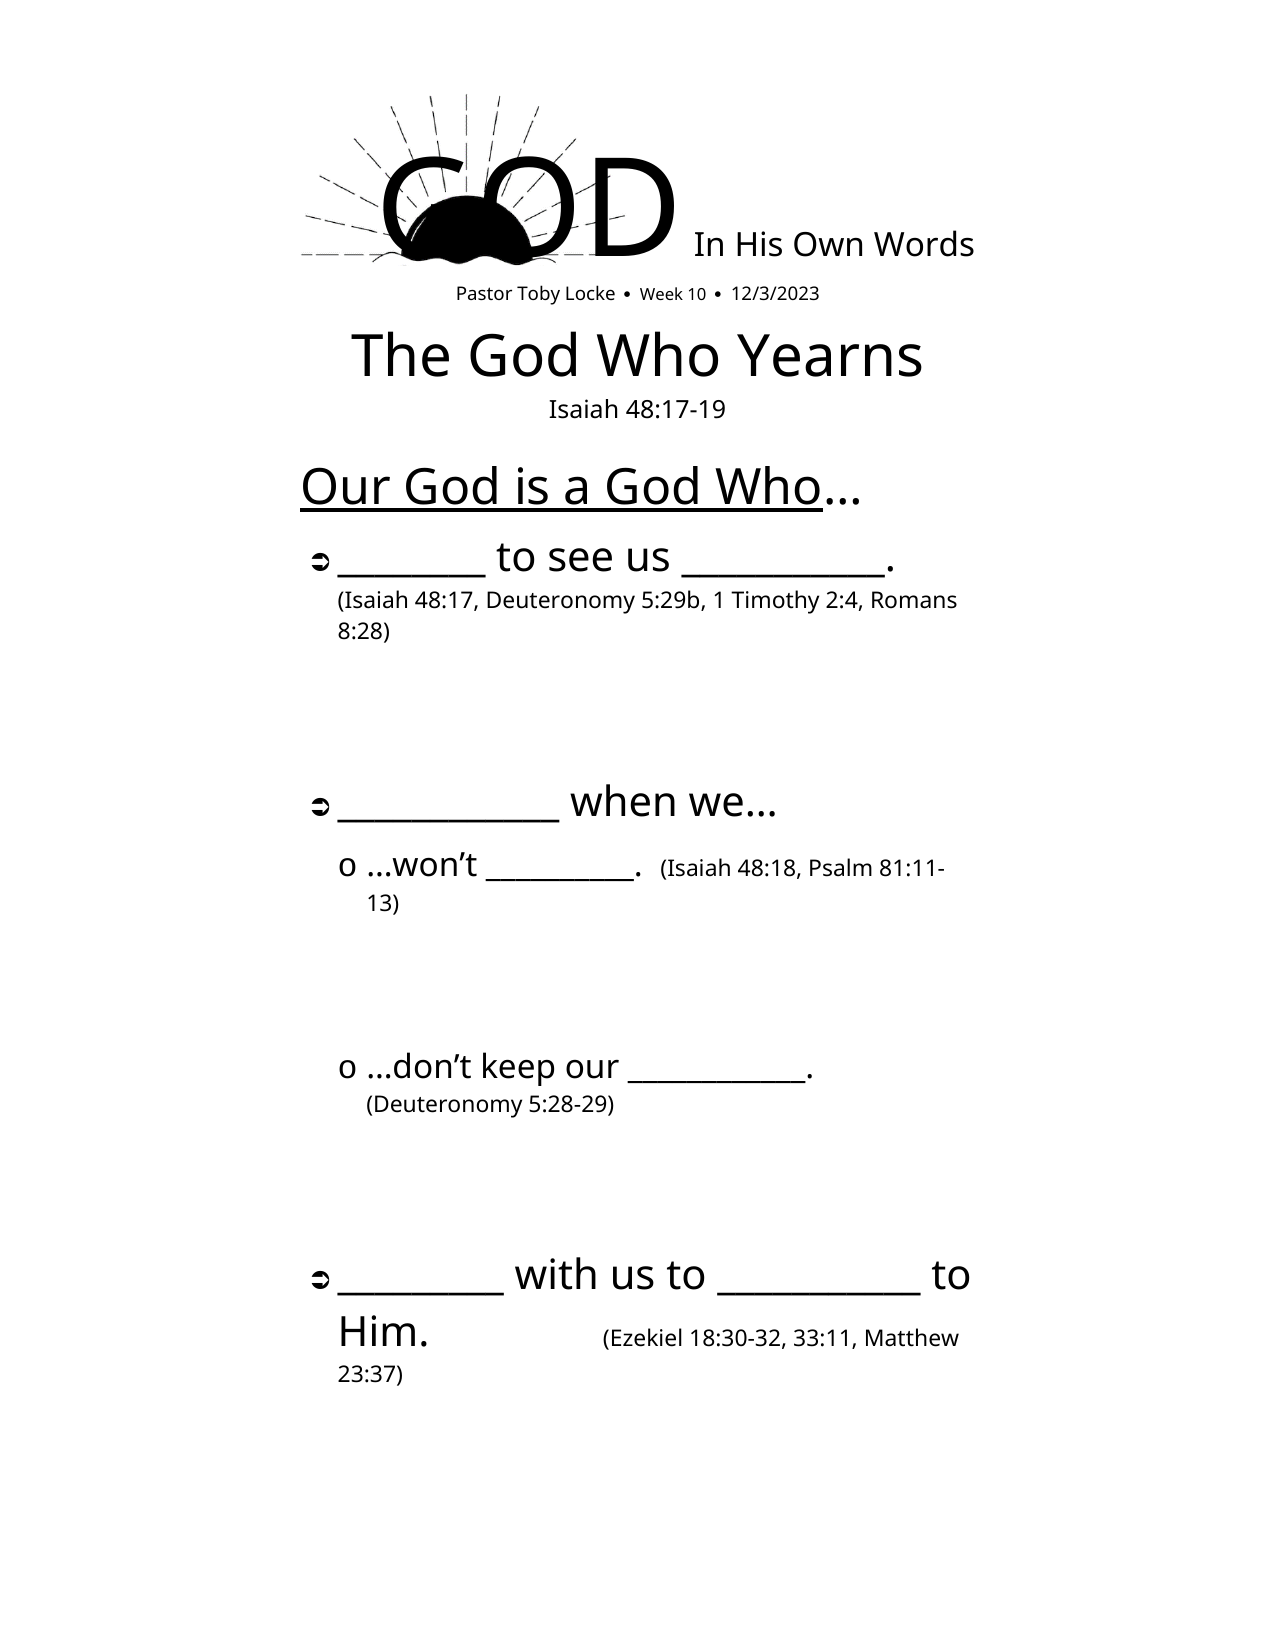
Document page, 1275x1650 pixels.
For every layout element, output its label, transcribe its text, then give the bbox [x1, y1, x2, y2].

text Pastor Toby Locke Week 10 12/3/2023 [300, 283, 975, 304]
text GOD In His Own Words [300, 150, 975, 283]
picture [300, 89, 627, 150]
list …won’t __________. (Isaiah 48:18, Psalm 81:11-13) [337, 841, 975, 918]
list ________ to see us ___________. (Isaiah 48:17, Deuteronomy 5:29b, 1 Timothy 2:4, Romans 8:28) [309, 527, 975, 646]
list ____________ when we… [309, 771, 975, 828]
text The God Who Yearns [300, 317, 975, 392]
text Our God is a God Who… [300, 451, 975, 519]
text Isaiah 48:17-19 [300, 392, 975, 426]
list _________ with us to ___________ to Him. (Ezekiel 18:30-32, 33:11, Matthew 23:37) [309, 1245, 975, 1389]
list …don’t keep our ____________. (Deuteronomy 5:28-29) [337, 1043, 975, 1120]
